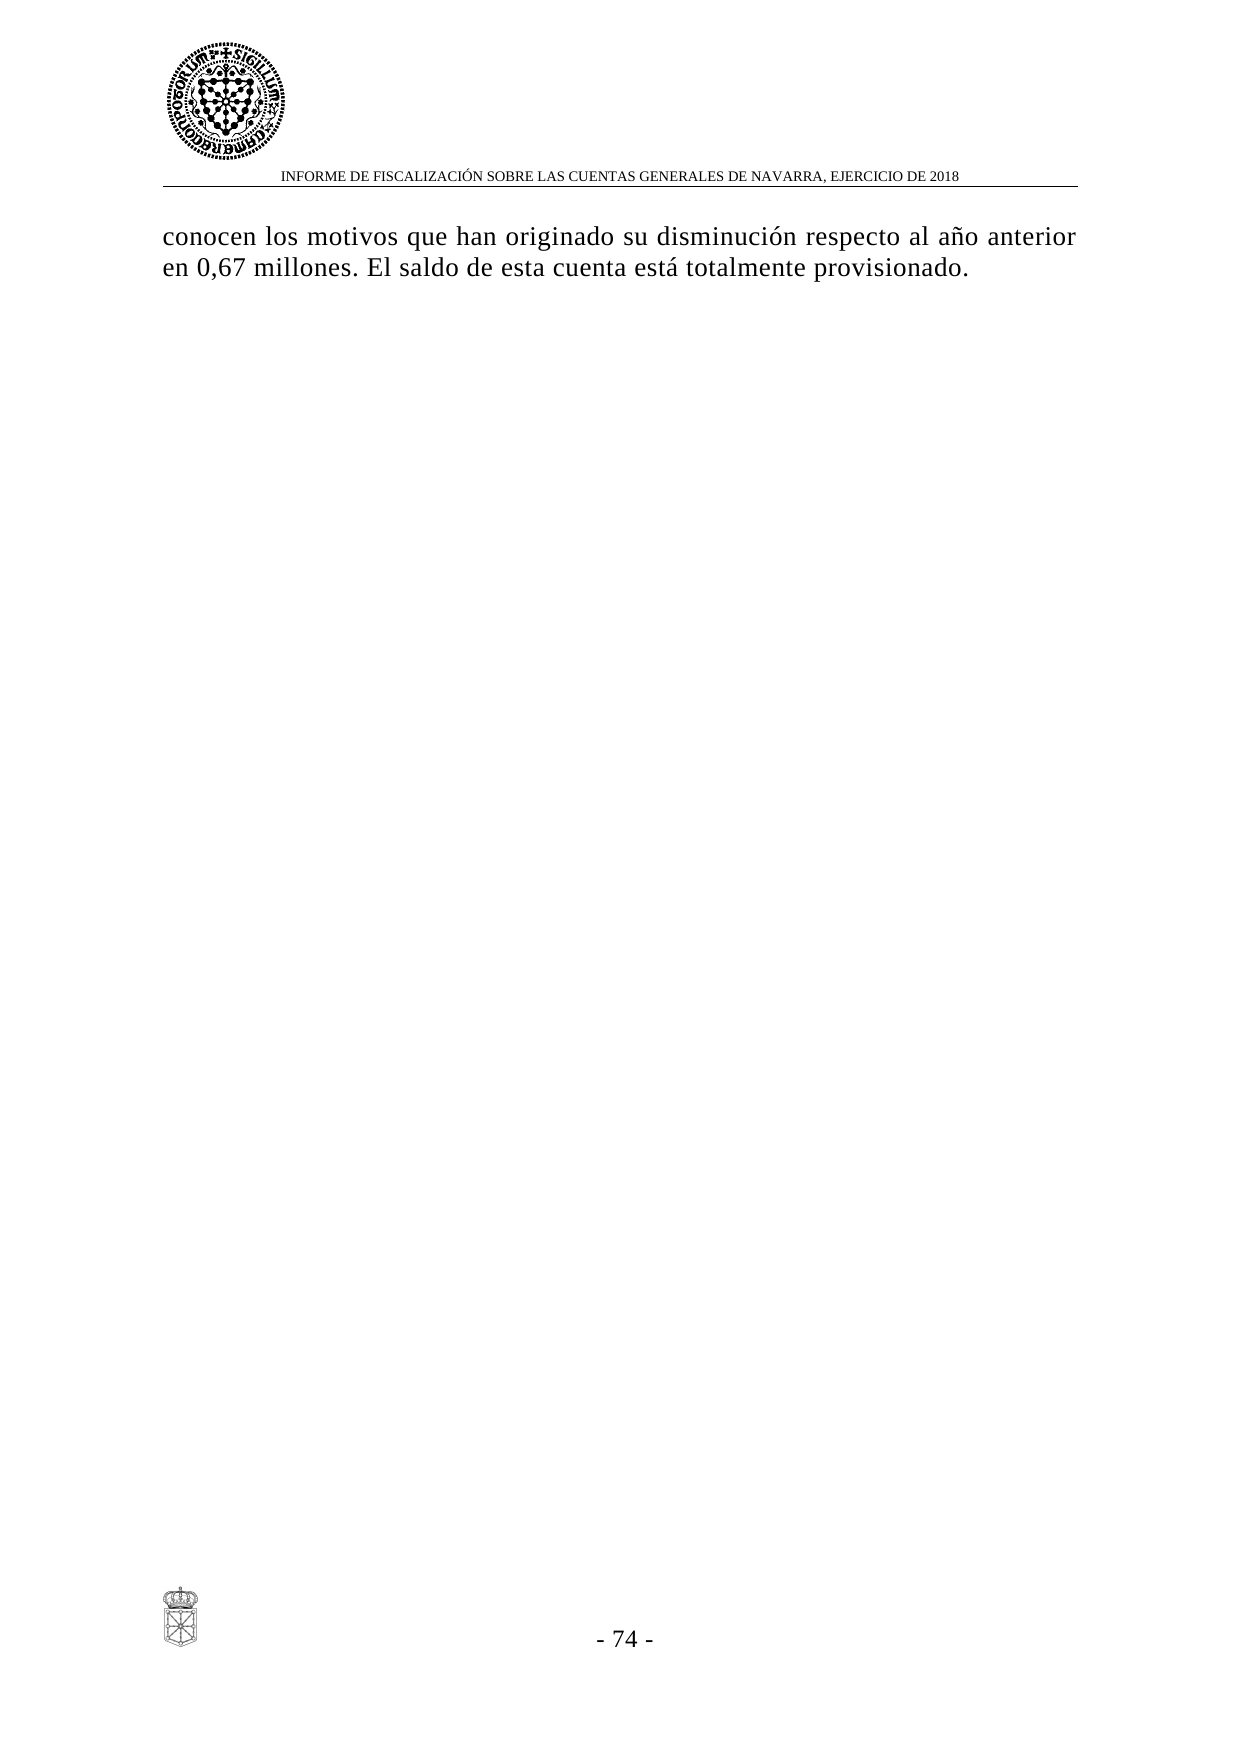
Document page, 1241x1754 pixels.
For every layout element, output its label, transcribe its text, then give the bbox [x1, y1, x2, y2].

picture [162, 38, 289, 164]
picture [162, 1586, 199, 1648]
